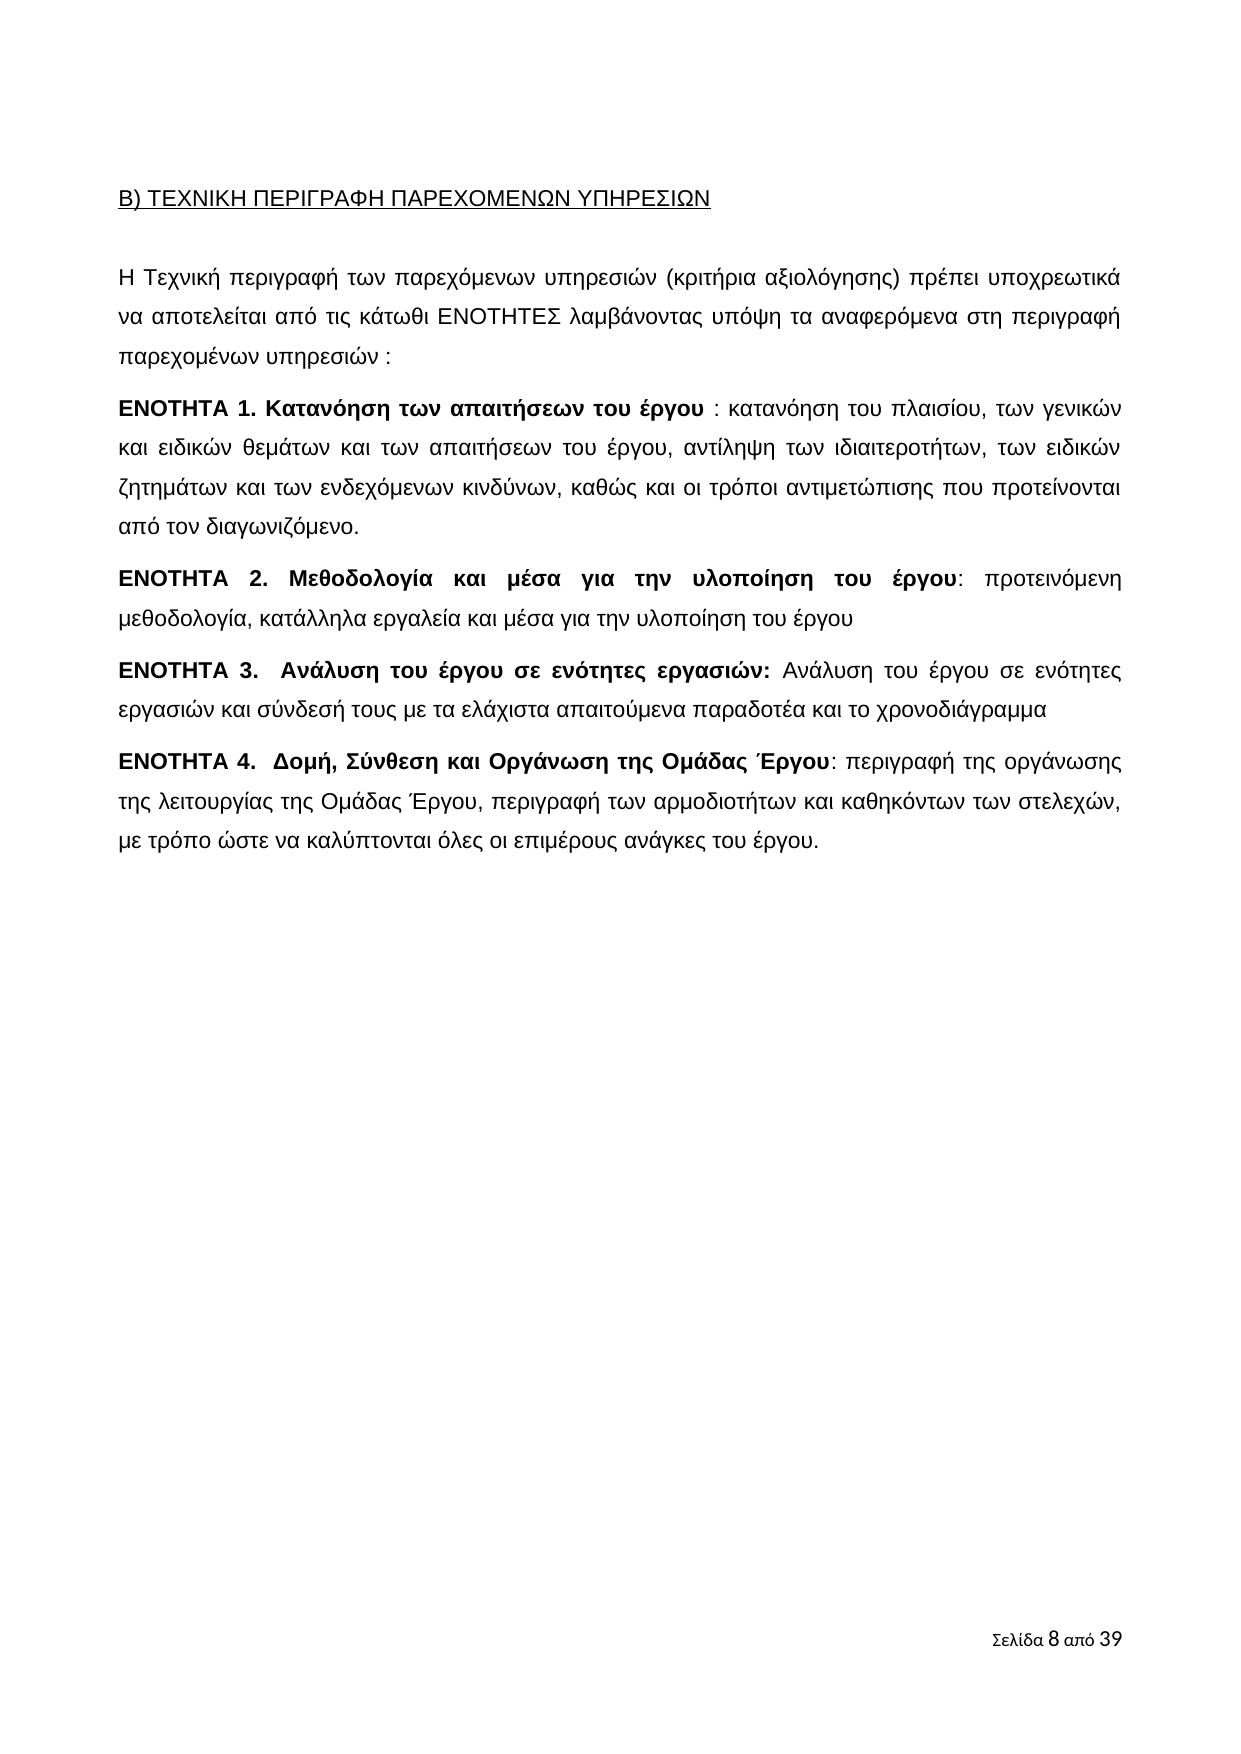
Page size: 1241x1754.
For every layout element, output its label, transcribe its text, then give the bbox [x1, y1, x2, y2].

text ΕΝΟΤΗΤΑ 1. Κατανόηση των απαιτήσεων του έργου : κατανόηση του πλαισίου, των γενικών και ειδικών θεμάτων και των απαιτήσεων του έργου, αντίληψη των ιδιαιτεροτήτων, των ειδικών ζητημάτων και των ενδεχόμενων κινδύνων, καθώς και οι τρόποι αντιμετώπισης που προτείνονται από τον διαγωνιζόμενο. [118, 395, 1122, 539]
text ΕΝΟΤΗΤΑ 4. Δομή, Σύνθεση και Οργάνωση της Ομάδας Έργου: περιγραφή της οργάνωσης της λειτουργίας της Ομάδας Έργου, περιγραφή των αρμοδιοτήτων και καθηκόντων των στελεχών, με τρόπο ώστε να καλύπτονται όλες οι επιμέρους ανάγκες του έργου. [118, 748, 1122, 853]
text ΕΝΟΤΗΤΑ 2. Μεθοδολογία και μέσα για την υλοποίηση του έργου: προτεινόμενη μεθοδολογία, κατάλληλα εργαλεία και μέσα για την υλοποίηση του έργου [118, 565, 1122, 631]
text ΕΝΟΤΗΤΑ 3. Ανάλυση του έργου σε ενότητες εργασιών: Ανάλυση του έργου σε ενότητες εργασιών και σύνδεσή τους με τα ελάχιστα απαιτούμενα παραδοτέα και το χρονοδιάγραμμα [118, 657, 1122, 722]
subtitle Β) ΤΕΧΝΙΚΗ ΠΕΡΙΓΡΑΦΗ ΠΑΡΕΧΟΜΕΝΩΝ ΥΠΗΡΕΣΙΩΝ [118, 185, 1217, 211]
text Η Τεχνική περιγραφή των παρεχόμενων υπηρεσιών (κριτήρια αξιολόγησης) πρέπει υποχρεωτικά να αποτελείται από τις κάτωθι ΕΝΟΤΗΤΕΣ λαμβάνοντας υπόψη τα αναφερόμενα στη περιγραφή παρεχομένων υπηρεσιών : [118, 264, 1122, 369]
